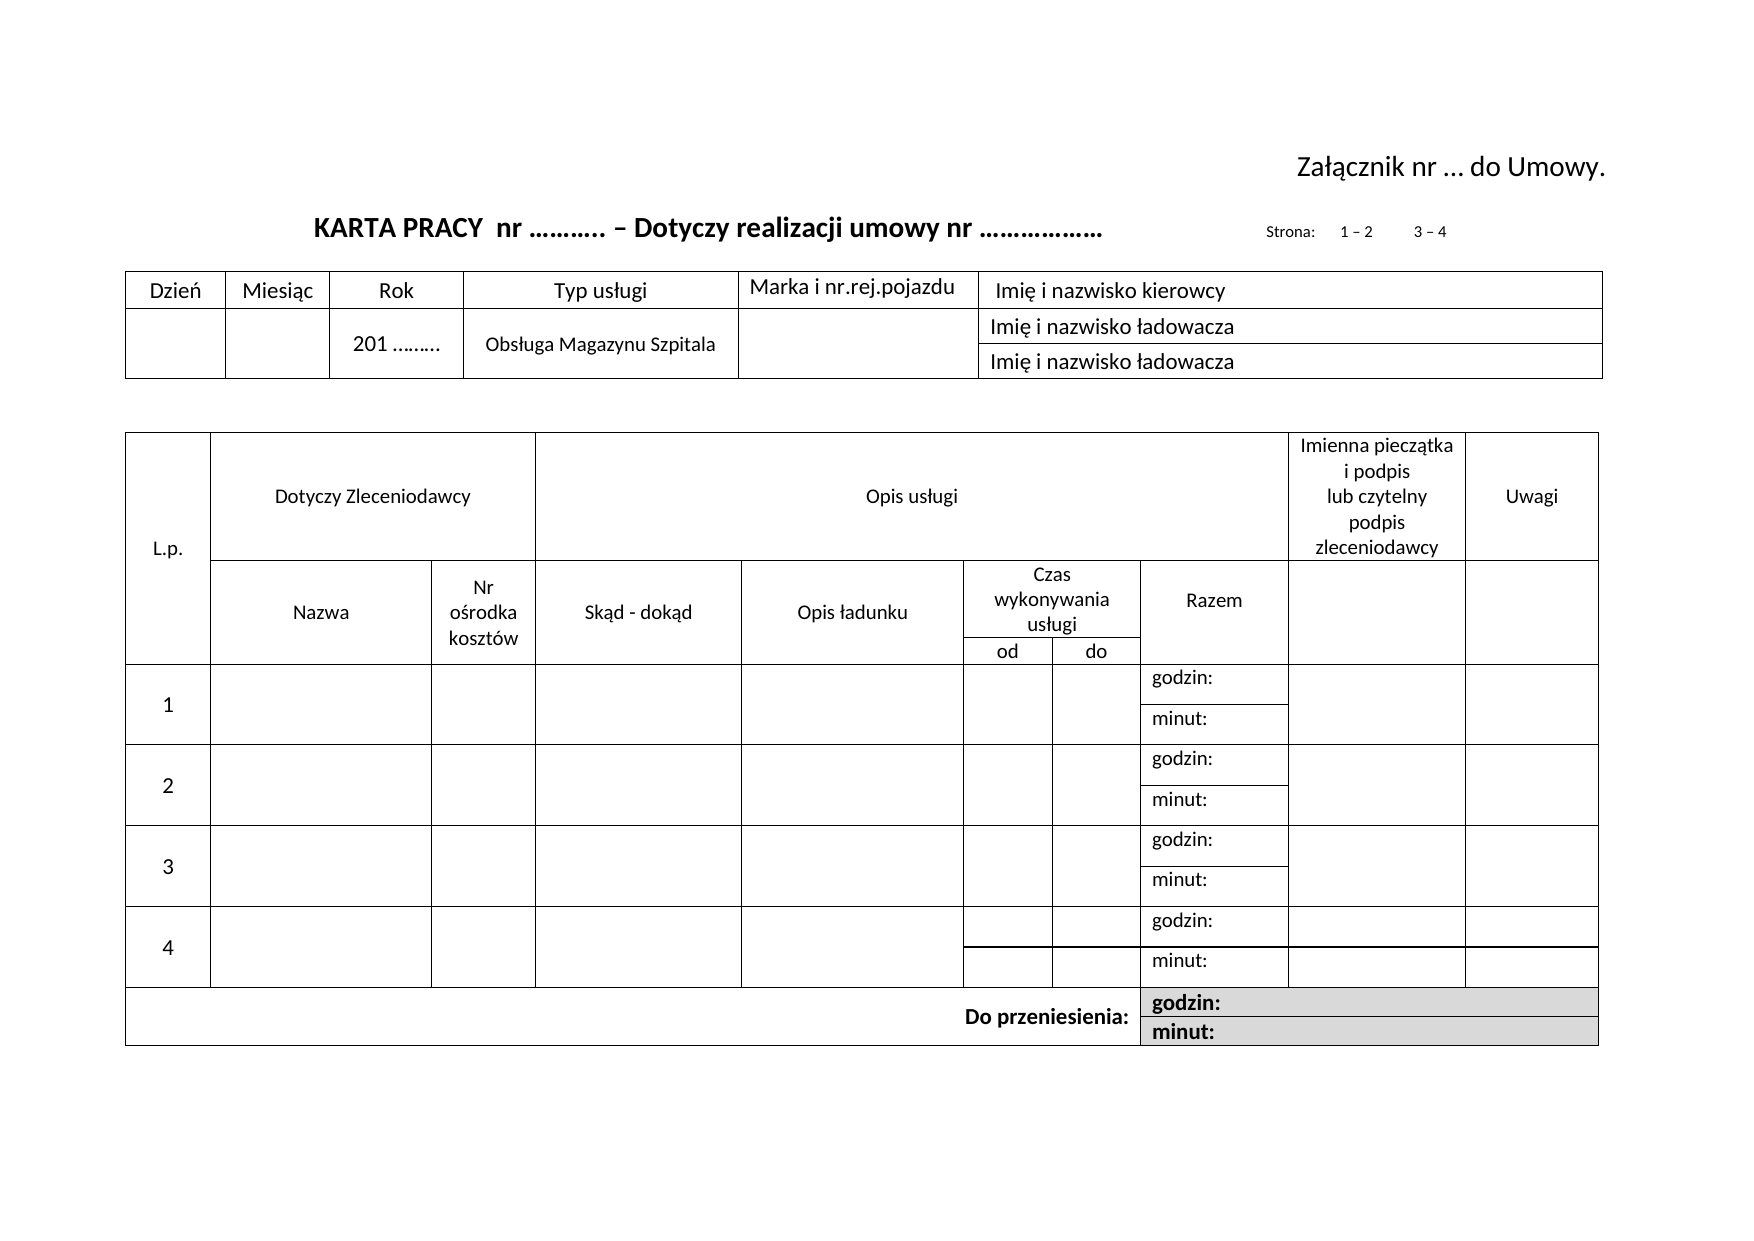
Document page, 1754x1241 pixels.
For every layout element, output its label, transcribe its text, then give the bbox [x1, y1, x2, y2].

table_header Dotyczy Zleceniodawcy [211, 433, 535, 560]
table_cell [1289, 745, 1465, 825]
table_header Marka i nr.rej.pojazdu [739, 272, 978, 308]
table_cell od [964, 638, 1052, 663]
table_header L.p. [126, 433, 210, 663]
table_header Typ usługi [464, 272, 738, 308]
table_cell [1289, 665, 1465, 744]
table_cell [536, 745, 741, 825]
table_cell [964, 826, 1052, 906]
table_cell Imię i nazwisko ładowacza [979, 309, 1602, 343]
table_header Uwagi [1466, 433, 1598, 560]
table_header Rok [330, 272, 463, 308]
table_cell [1466, 561, 1598, 663]
text KARTA PRACY nr ……….. – Dotyczy realizacji umowy nr ……………… Strona: 1 – 2 3 – 4 [148, 209, 1606, 245]
table_cell minut: [1141, 705, 1288, 744]
table_cell godzin: [1141, 826, 1288, 866]
table_cell [739, 309, 978, 343]
table_cell [536, 907, 741, 987]
table_cell [1289, 948, 1465, 987]
table_cell godzin: [1141, 907, 1288, 946]
table_cell [1289, 907, 1465, 946]
table_cell Opis ładunku [742, 561, 963, 663]
table_cell [742, 745, 963, 825]
table_cell [432, 826, 535, 906]
table_cell [126, 309, 225, 378]
table_cell Imię i nazwisko ładowacza [979, 344, 1602, 378]
table_cell [211, 907, 431, 987]
table_cell [742, 826, 963, 906]
table_cell [1466, 907, 1598, 946]
table_header Dzień [126, 272, 225, 308]
table_cell [1289, 561, 1465, 663]
table_cell [1053, 948, 1140, 987]
table_cell 4 [126, 907, 210, 987]
table_cell [536, 665, 741, 744]
table_cell [536, 826, 741, 906]
table_cell [742, 907, 963, 987]
table_cell [432, 907, 535, 987]
table_cell [1053, 665, 1140, 744]
table_cell Skąd - dokąd [536, 561, 741, 663]
table_cell [964, 665, 1052, 744]
table_cell Razem [1141, 561, 1288, 663]
table_cell Do przeniesienia: [126, 988, 1140, 1045]
table_cell [1289, 826, 1465, 906]
table_cell [964, 907, 1052, 946]
table_cell Obsługa Magazynu Szpitala [464, 309, 738, 378]
table_cell minut: [1141, 786, 1288, 825]
table_cell [964, 745, 1052, 825]
table_cell [432, 665, 535, 744]
table_cell [1466, 826, 1598, 906]
table_cell godzin: [1141, 665, 1288, 704]
table_cell 1 [126, 665, 210, 744]
table_cell 2 [126, 745, 210, 825]
table_cell [211, 665, 431, 744]
table_cell 3 [126, 826, 210, 906]
table_cell [226, 309, 329, 378]
table_cell [742, 665, 963, 744]
text Załącznik nr … do Umowy. [148, 148, 1606, 183]
table_cell Nr ośrodka kosztów [432, 561, 535, 663]
table_cell [1053, 826, 1140, 906]
table_cell minut: [1141, 948, 1288, 987]
table_cell [211, 826, 431, 906]
table_cell Czas wykonywania usługi [964, 561, 1140, 637]
table_cell [1466, 665, 1598, 744]
table_cell [1053, 745, 1140, 825]
table_cell [964, 948, 1052, 987]
table_cell minut: [1141, 867, 1288, 906]
table_header Imienna pieczątka i podpis lub czytelny podpis zleceniodawcy [1289, 433, 1465, 560]
table_header Opis usługi [536, 433, 1288, 560]
table_cell [1053, 907, 1140, 946]
table_cell [1466, 948, 1598, 987]
table_cell godzin: [1141, 745, 1288, 785]
table_cell 201 ……… [330, 309, 463, 378]
table_cell do [1053, 638, 1140, 663]
table_cell [739, 343, 978, 378]
table_cell minut: [1141, 1017, 1598, 1045]
table_cell [211, 745, 431, 825]
table_cell Nazwa [211, 561, 431, 663]
table_cell [432, 745, 535, 825]
table_cell godzin: [1141, 988, 1598, 1016]
table_header Imię i nazwisko kierowcy [979, 272, 1602, 308]
table_header Miesiąc [226, 272, 329, 308]
table_cell [1466, 745, 1598, 825]
